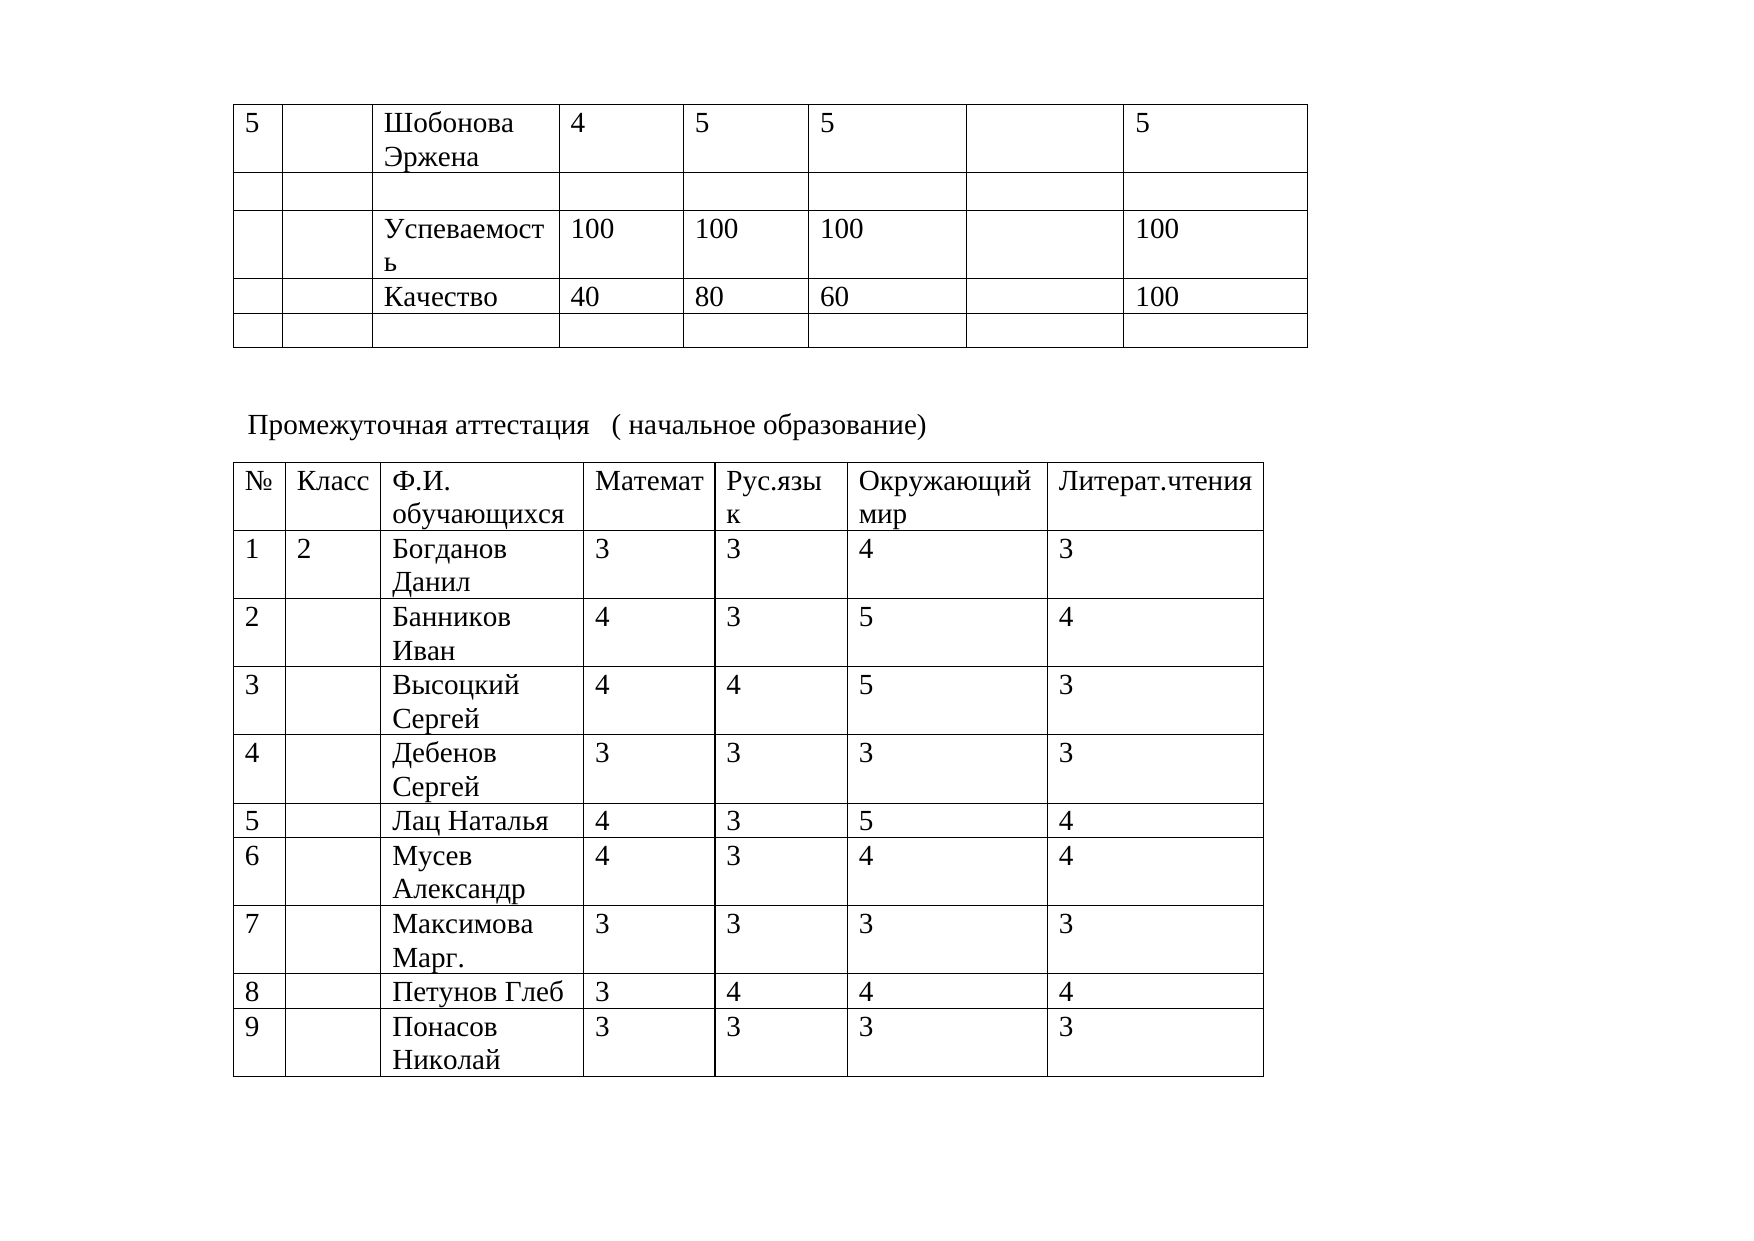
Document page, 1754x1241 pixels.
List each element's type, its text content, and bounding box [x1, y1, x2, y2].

table_cell Мануйлова Елизавета 11 класс 1.4.2.Анализ годовой промежуточной аттестации Освоение образовательной программы, в том числе отдельной части или всего объёма учебного предмета, курса, дисциплины (модуля) образовательной программы, сопровождается промежуточной аттестацией обучающихся, которая была проведена в форме административных контрольных работ по всем предметам учебного плана во 2-11 классах и в соответствии с локальным актом ОУ (Положение о промежуточной аттестации обучающихся 2-11 классов) Итоги промежуточной аттестации таковы: Промежуточная аттестация ( начальное образование) Выводы: 1. По результатам промежуточной аттестации все обучающиеся школы освоили учебные программы по общеобразовательным предметам учебного плана. 2. Средний качественный показатель на промежуточной аттестации по школе составил 68,1 %. Выше прошлого года. Успеваемость на промежуточной аттестации по школе 100 %. 3.Самый низкий показатель по промежуточной аттестации в 6 кл., (33%), в 9 классе (20%) Предложения: Администрации школы: 1. Усилить контроль за качеством преподавания в 6.,9 кл. 2. Усилить контроль за качеством подготовки обучающихся к годовой промежуточной аттестации. 3. Повысить ответственность учителей-предметников за качество преподаваемых предметов Учителям – предметникам: 1. Осуществлять свою деятельность на высоком профессиональном уровне, обеспечивать в полном объеме реализацию преподаваемых учебных предмета, курса, дисциплины (модуля) в соответствии с утвержденной рабочей программой. 2. Развивать у обучающихся познавательную активность, самостоятельность, инициативу, творческие способности. 3. Применять педагогически обоснованные формы и методы обучения, обеспечивающие высокое качество образования. 4. На методических предметных объединениях проанализировать итоги промежуточной аттестации и на августовских заседаниях учесть результаты промежуточной аттестации при планировании работы на 2018-2019 учебный год, наметить пути коррекции [222, 89, 1647, 1092]
